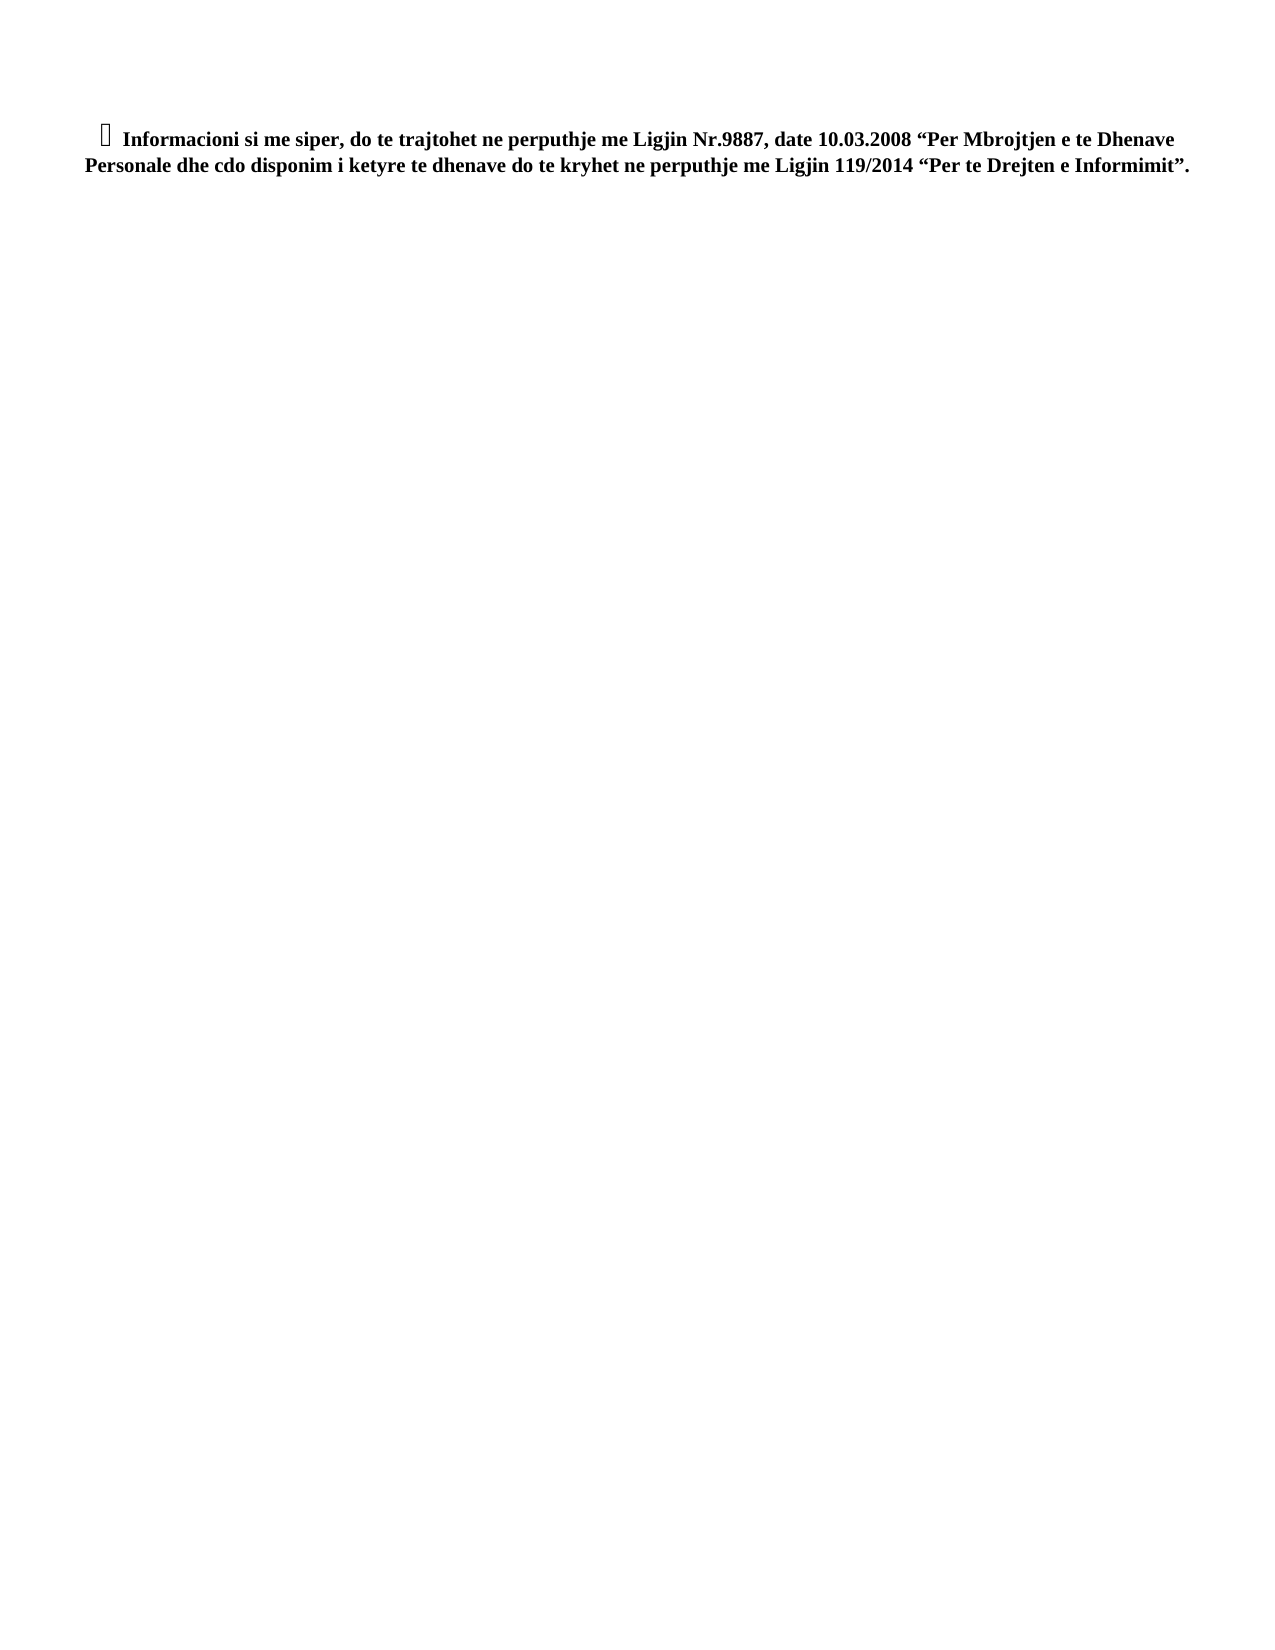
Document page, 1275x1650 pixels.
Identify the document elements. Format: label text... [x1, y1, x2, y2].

text Informacioni si me siper, do te trajtohet ne perputhje me Ligjin Nr.9887, date 10.03.2008 “Per Mbrojtjen e te Dhenave Personale dhe cdo disponim i ketyre te dhenave do te kryhet ne perputhje me Ligjin 119/2014 “Per te Drejten e Informimit”. [75, 123, 1200, 177]
